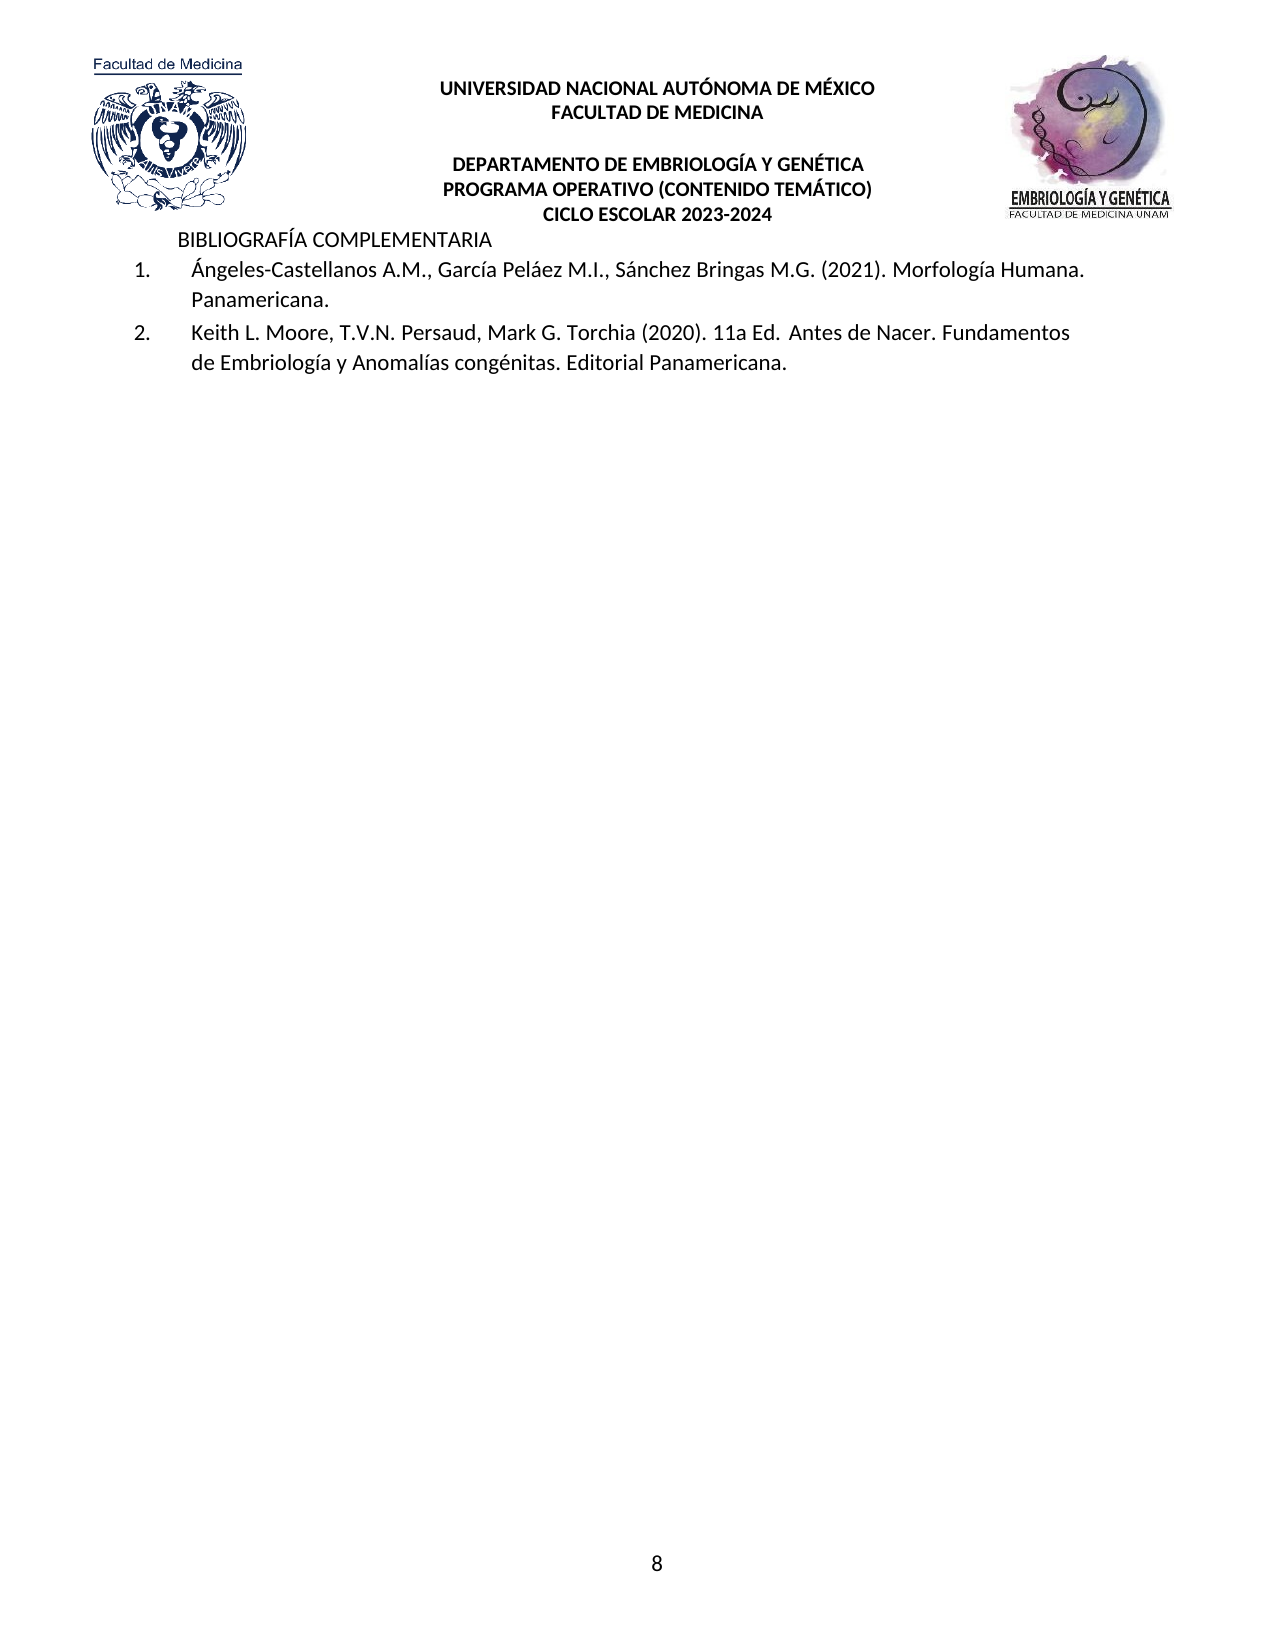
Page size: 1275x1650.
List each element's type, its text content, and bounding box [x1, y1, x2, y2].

list Ángeles-Castellanos A.M., García Peláez M.I., Sánchez Bringas M.G. (2021). Morfología Humana. Panamericana. [133, 255, 1087, 313]
picture [83, 55, 254, 219]
picture [1004, 55, 1175, 219]
list Keith L. Moore, T.V.N. Persaud, Mark G. Torchia (2020). 11a Ed. Antes de Nacer. Fundamentos de Embriología y Anomalías congénitas. Editorial Panamericana. [133, 318, 1087, 376]
text BIBLIOGRAFÍA COMPLEMENTARIA [177, 225, 1204, 253]
